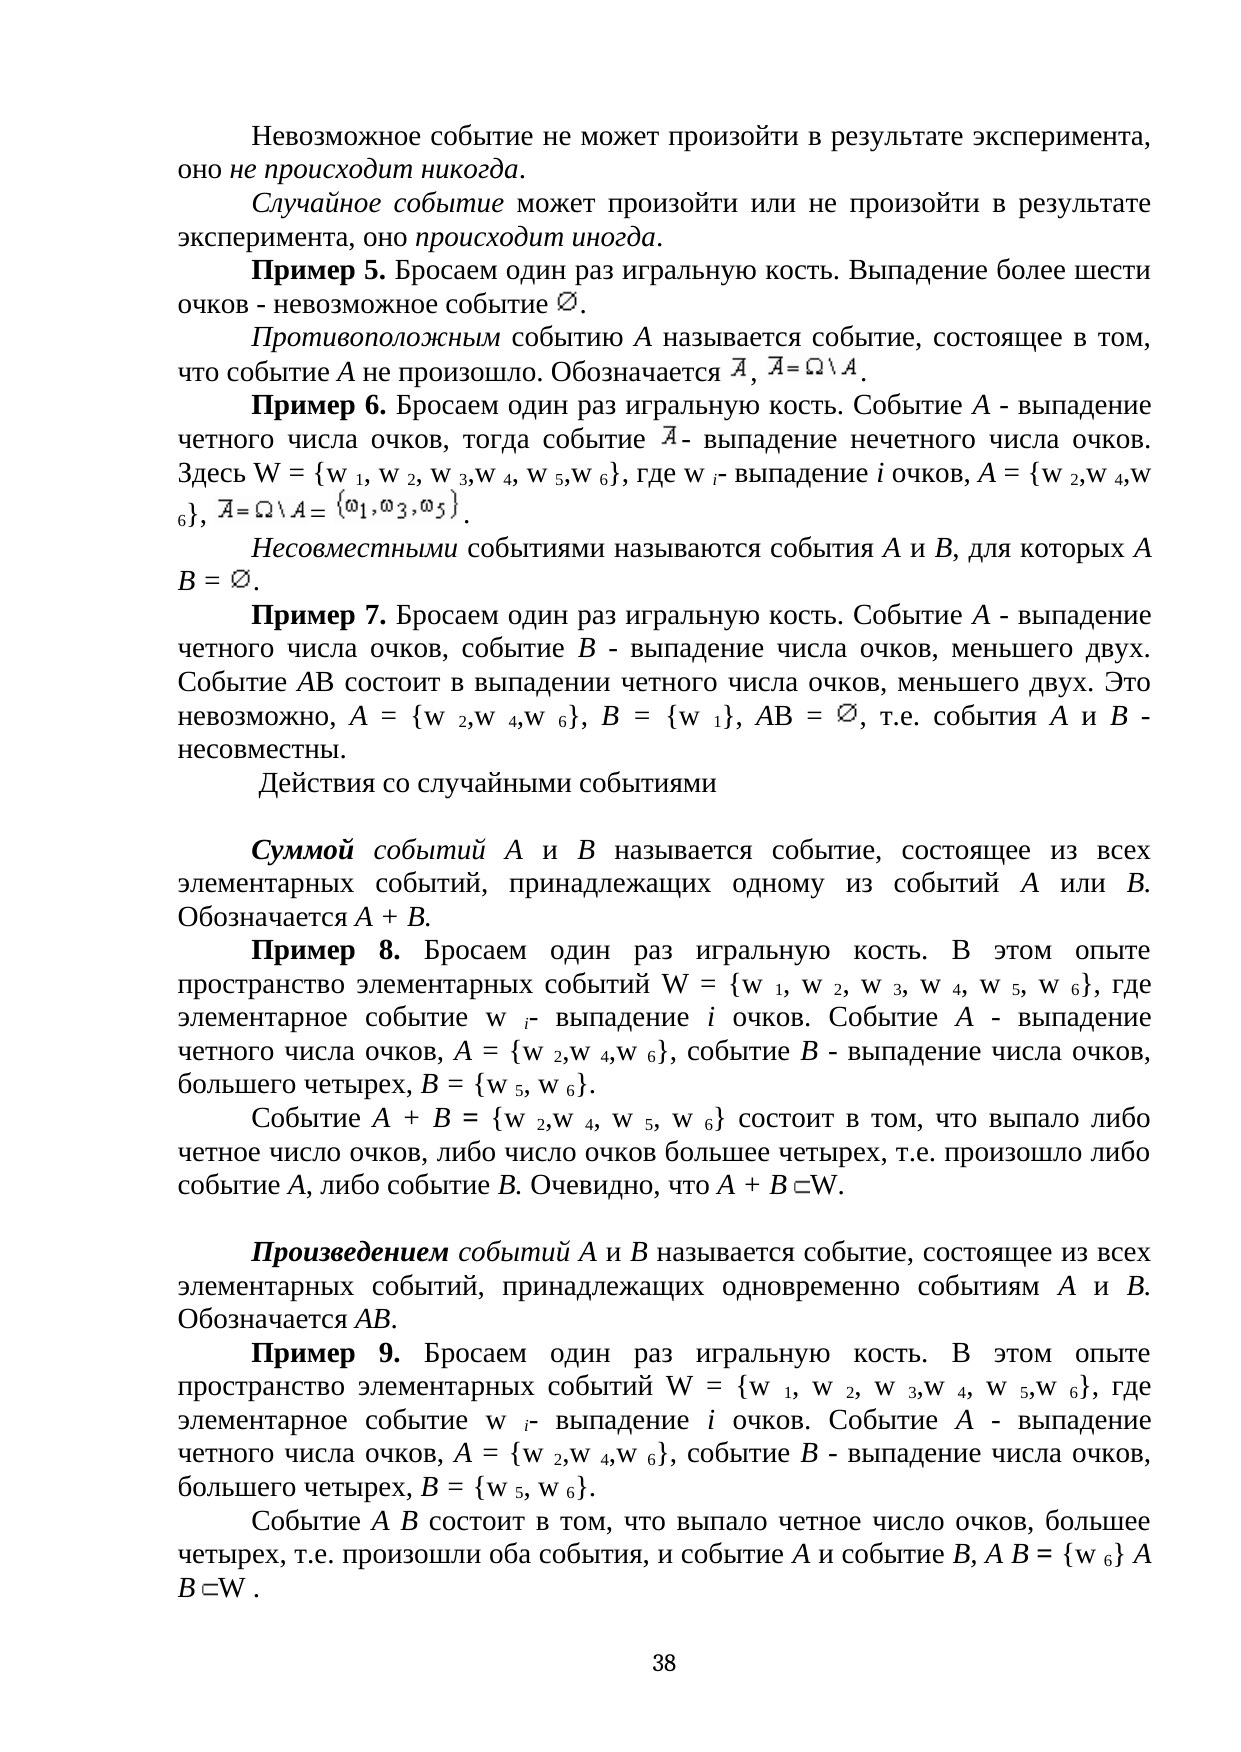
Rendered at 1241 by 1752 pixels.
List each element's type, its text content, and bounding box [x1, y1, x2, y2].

text Событие A B состоит в том, что выпало четное число очков, большее четырех, т.е. произошли оба события, и событие A и событие B, A B = {w 6} A B W . [177, 1503, 1152, 1603]
text Случайное событие может произойти или не произойти в результате эксперимента, оно происходит иногда. [177, 185, 1152, 252]
text Невозможное событие не может произойти в результате эксперимента, оно не происходит никогда. [177, 118, 1152, 185]
picture [202, 1581, 218, 1597]
text Пример 5. Бросаем один раз игральную кость. Выпадение более шести очков - невозможное событие . [177, 252, 1152, 319]
picture [764, 352, 861, 381]
text Пример 8. Бросаем один раз игральную кость. В этом опыте пространство элементарных событий W = {w 1, w 2, w 3, w 4, w 5, w 6}, где элементарное событие w i- выпадение i очков. Событие A - выпадение четного числа очков, A = {w 2,w 4,w 6}, событие B - выпадение числа очков, большего четырех, B = {w 5, w 6}. [177, 932, 1152, 1100]
text Суммой событий A и B называется событие, состоящее из всех элементарных событий, принадлежащих одному из событий A или B. Обозначается A + B. [177, 832, 1152, 932]
picture [836, 701, 860, 725]
picture [229, 567, 253, 591]
text Несовместными событиями называются события A и B, для которых A B = . [177, 530, 1152, 597]
text Противоположным событию A называется событие, состоящее в том, что событие A не произошло. Обозначается , . [177, 319, 1152, 387]
text Пример 9. Бросаем один раз игральную кость. В этом опыте пространство элементарных событий W = {w 1, w 2, w 3,w 4, w 5,w 6}, где элементарное событие w i- выпадение i очков. Событие A - выпадение четного числа очков, A = {w 2,w 4,w 6}, событие B - выпадение числа очков, большего четырех, B = {w 5, w 6}. [177, 1335, 1152, 1503]
picture [214, 495, 310, 524]
picture [659, 420, 681, 449]
text Действия со случайными событиями [177, 765, 1152, 798]
picture [728, 352, 750, 381]
text Событие A + B = {w 2,w 4, w 5, w 6} состоит в том, что выпало либо четное число очков, либо число очков большее четырех, т.е. произошло либо событие A, либо событие B. Очевидно, что A + B W. [177, 1100, 1152, 1201]
picture [794, 1178, 810, 1195]
text Пример 6. Бросаем один раз игральную кость. Событие A - выпадение четного числа очков, тогда событие - выпадение нечетного числа очков. Здесь W = {w 1, w 2, w 3,w 4, w 5,w 6}, где w i- выпадение i очков, A = {w 2,w 4,w 6}, = . [177, 387, 1152, 530]
picture [333, 488, 463, 524]
text Произведением событий A и B называется событие, состоящее из всех элементарных событий, принадлежащих одновременно событиям A и B. Обозначается AB. [177, 1234, 1152, 1335]
picture [556, 289, 580, 314]
text Пример 7. Бросаем один раз игральную кость. Событие A - выпадение четного числа очков, событие B - выпадение числа очков, меньшего двух. Событие AB состоит в выпадении четного числа очков, меньшего двух. Это невозможно, A = {w 2,w 4,w 6}, B = {w 1}, AB = , т.е. события A и B - несовместны. [177, 597, 1152, 765]
